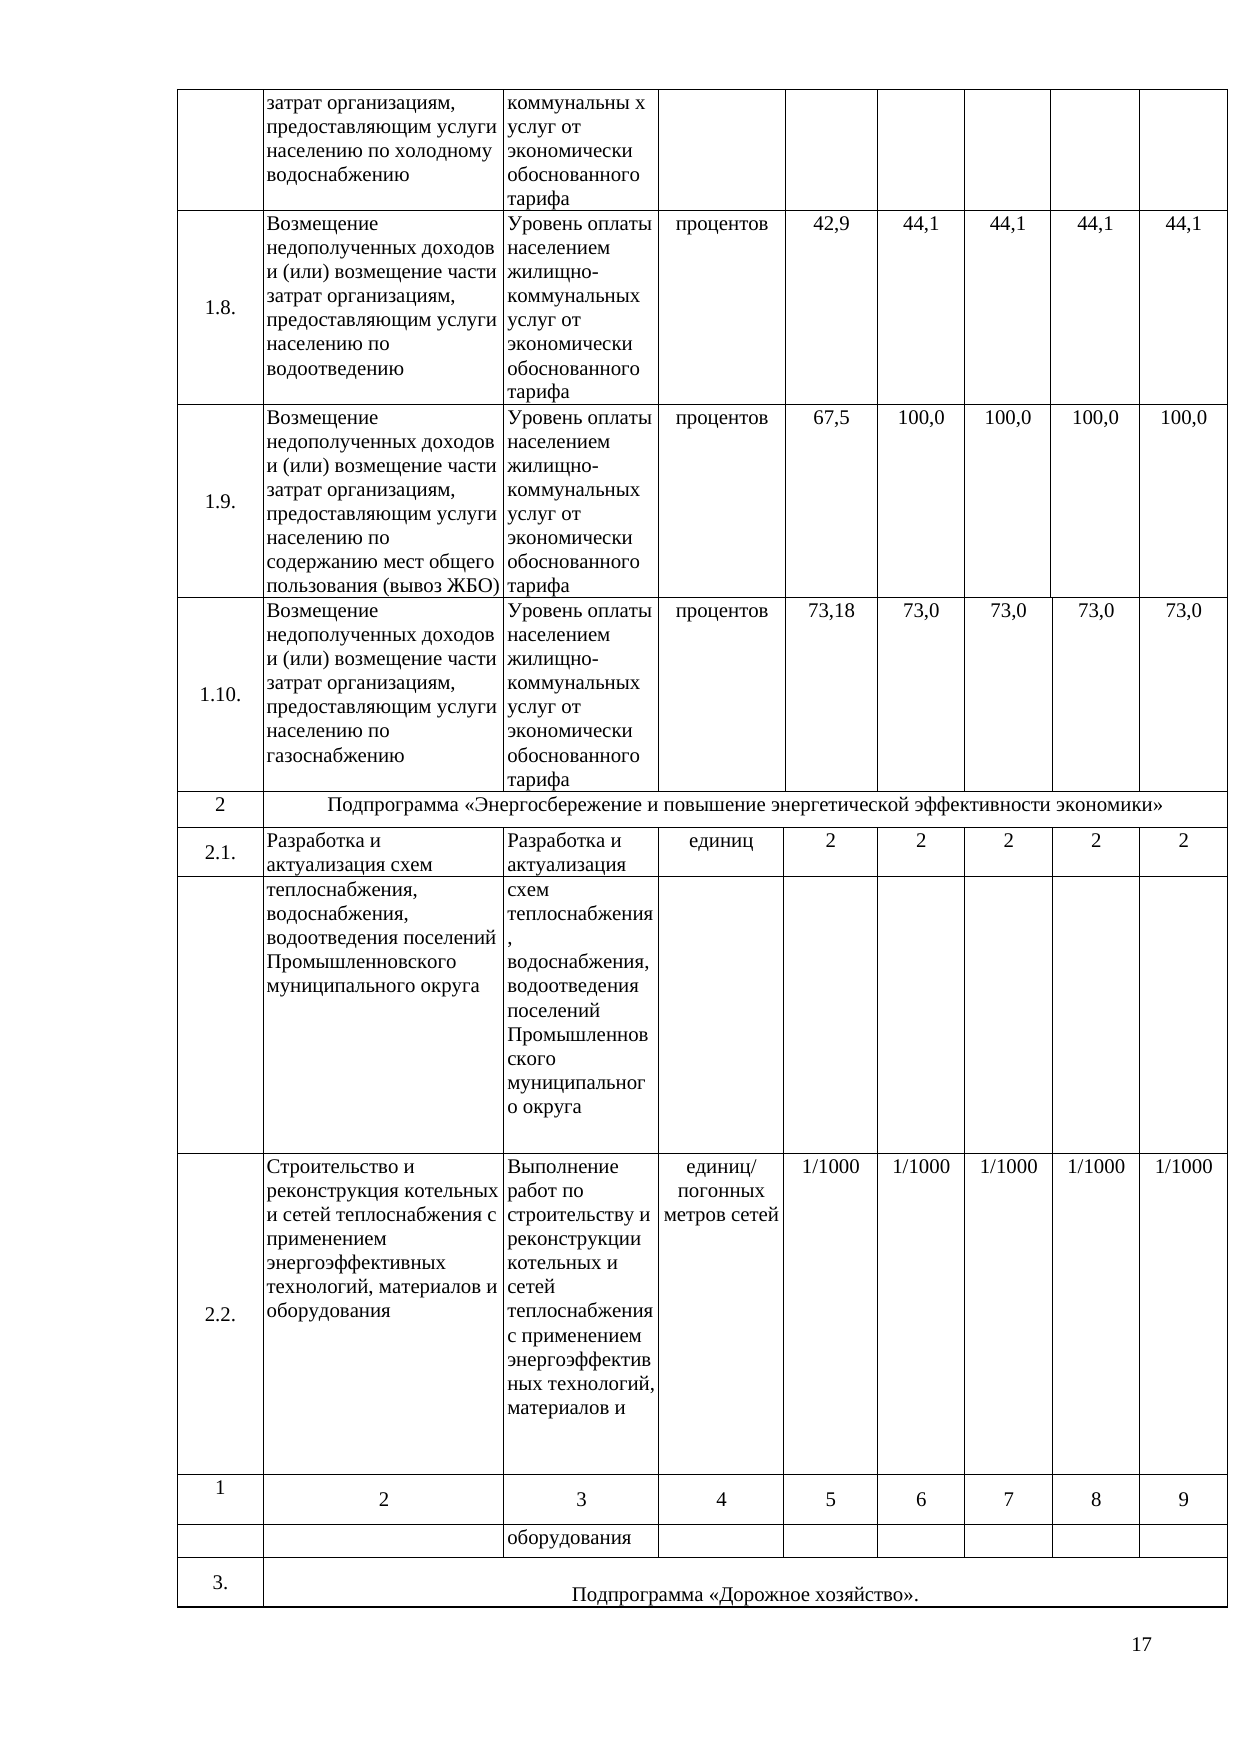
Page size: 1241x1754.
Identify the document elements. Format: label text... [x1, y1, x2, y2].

table_cell 7 [965, 1475, 1052, 1524]
table_cell процентов [659, 211, 785, 403]
table_cell [878, 877, 964, 1153]
table_cell Возмещение недополученных доходов и (или) возмещение части затрат организациям, предоставляющим услуги населению по водоотведению [264, 211, 503, 403]
table_cell 1.8. [178, 211, 263, 403]
table_cell 67,5 [786, 405, 877, 597]
table_cell 44,1 [965, 211, 1050, 403]
table_cell коммунальны х услуг от экономически обоснованного тарифа [504, 90, 658, 210]
table_cell 2 [878, 828, 964, 876]
table_cell затрат организациям, предоставляющим услуги населению по холодному водоснабжению [264, 90, 503, 210]
table_cell [1140, 90, 1227, 210]
table_cell Разработка и актуализация схем [264, 828, 503, 876]
table_cell [1053, 877, 1139, 1153]
table_cell [264, 1525, 503, 1557]
table_cell Уровень оплаты населением жилищно-коммунальных услуг от экономически обоснованного тарифа [504, 598, 658, 791]
table_cell 42,9 [786, 211, 877, 403]
table_cell [1051, 90, 1139, 210]
table_cell 1.9. [178, 405, 263, 597]
table_cell [1140, 1525, 1227, 1557]
table_cell [965, 1525, 1052, 1557]
table_cell единиц/ погонных метров сетей [659, 1154, 783, 1474]
table_cell 8 [1053, 1475, 1139, 1524]
table_cell 4 [659, 1475, 783, 1524]
table_cell [178, 90, 263, 210]
table_cell Разработка и актуализация [504, 828, 658, 876]
table_cell 2 [1140, 828, 1227, 876]
table_cell Подпрограмма «Энергосбережение и повышение энергетической эффективности экономики» [264, 792, 1227, 827]
table_cell Возмещение недополученных доходов и (или) возмещение части затрат организациям, предоставляющим услуги населению по содержанию мест общего пользования (вывоз ЖБО) [264, 405, 503, 597]
table_cell 1.10. [178, 598, 263, 791]
table_cell 1/1000 [1053, 1154, 1139, 1474]
table_cell [878, 90, 964, 210]
table_cell 100,0 [1051, 405, 1139, 597]
table_cell 73,18 [786, 598, 877, 791]
table_cell [1140, 877, 1227, 1153]
table_cell 100,0 [1140, 405, 1227, 597]
table_cell 2 [264, 1475, 503, 1524]
table_cell Уровень оплаты населением жилищно-коммунальных услуг от экономически обоснованного тарифа [504, 405, 658, 597]
table_cell [659, 1525, 783, 1557]
table_cell [784, 1525, 877, 1557]
table_cell Строительство и реконструкция котельных и сетей теплоснабжения с применением энергоэффективных технологий, материалов и оборудования [264, 1154, 503, 1474]
table_cell 73,0 [878, 598, 964, 791]
table_cell процентов [659, 405, 785, 597]
table_cell 1 [178, 1475, 263, 1524]
table_cell 73,0 [1053, 598, 1139, 791]
table_cell схем теплоснабжения, водоснабжения, водоотведения поселений Промышленновского муниципального округа [504, 877, 658, 1153]
table_cell процентов [659, 598, 785, 791]
table_cell 44,1 [1140, 211, 1227, 403]
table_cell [504, 211, 658, 403]
table_cell 1/1000 [965, 1154, 1052, 1474]
table_cell [878, 1525, 964, 1557]
table_cell теплоснабжения, водоснабжения, водоотведения поселений Промышленновского муниципального округа [264, 877, 503, 1153]
table_cell [965, 90, 1050, 210]
table_cell [965, 877, 1052, 1153]
table_cell 1/1000 [1140, 1154, 1227, 1474]
table_cell [178, 877, 263, 1153]
table_cell 9 [1140, 1475, 1227, 1524]
table_cell [786, 90, 877, 210]
table_cell 3 [504, 1475, 658, 1524]
table_cell 100,0 [965, 405, 1050, 597]
table_cell единиц [659, 828, 783, 876]
table_cell 1/1000 [784, 1154, 877, 1474]
table_cell 5 [784, 1475, 877, 1524]
table_cell Выполнение работ по строительству и реконструкции котельных и сетей теплоснабжения с применением энергоэффективных технологий, материалов и [504, 1154, 658, 1474]
table_cell [784, 877, 877, 1153]
table_cell Подпрограмма «Дорожное хозяйство». [264, 1558, 1227, 1606]
table_cell оборудования [504, 1525, 658, 1557]
table_cell [1053, 1525, 1139, 1557]
table_cell [659, 877, 783, 1153]
table_cell 44,1 [1051, 211, 1139, 403]
table_cell 73,0 [1140, 598, 1227, 791]
table_cell 2.2. [178, 1154, 263, 1474]
table_cell 3. [178, 1558, 263, 1606]
table_cell 2 [784, 828, 877, 876]
table_cell [178, 1525, 263, 1557]
table_cell 6 [878, 1475, 964, 1524]
table_cell 2 [178, 792, 263, 827]
table_cell 2 [1053, 828, 1139, 876]
table_cell 2.1. [178, 828, 263, 876]
table_cell [659, 90, 785, 210]
table_cell 44,1 [878, 211, 964, 403]
table_cell Возмещение недополученных доходов и (или) возмещение части затрат организациям, предоставляющим услуги населению по газоснабжению [264, 598, 503, 791]
table_cell 2 [965, 828, 1052, 876]
table_cell 100,0 [878, 405, 964, 597]
table_cell 1/1000 [878, 1154, 964, 1474]
table_cell 73,0 [965, 598, 1052, 791]
